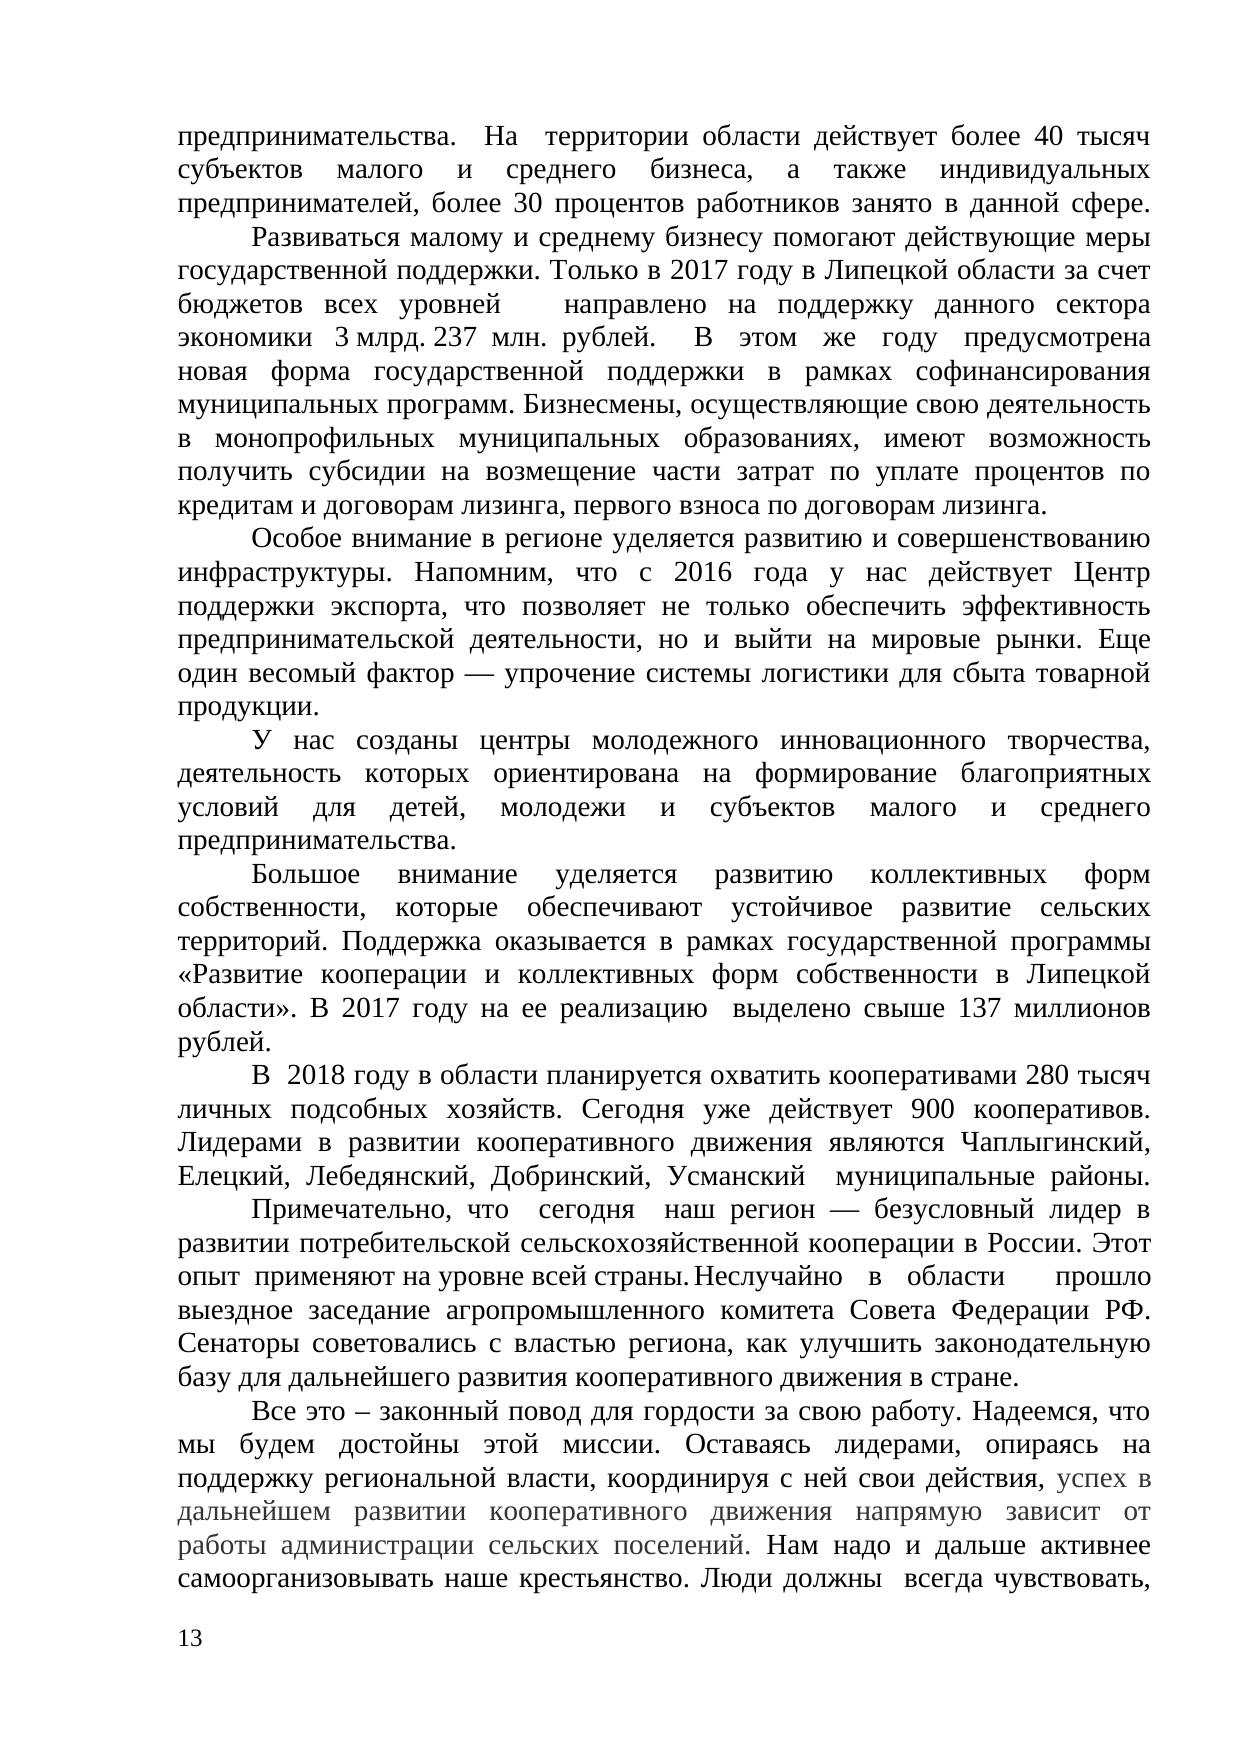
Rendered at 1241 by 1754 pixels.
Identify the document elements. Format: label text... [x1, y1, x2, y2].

text В 2018 году в области планируется охватить кооперативами 280 тысяч личных подсобных хозяйств. Сегодня уже действует 900 кооперативов. Лидерами в развитии кооперативного движения являются Чаплыгинский, Елецкий, Лебедянский, Добринский, Усманский муниципальные районы. Примечательно, что сегодня наш регион — безусловный лидер в развитии потребительской сельскохозяйственной кооперации в России. Этот опыт применяют на уровне всей страны. Неслучайно в области прошло выездное заседание агропромышленного комитета Совета Федерации РФ. Сенаторы советовались с властью региона, как улучшить законодательную базу для дальнейшего развития кооперативного движения в стране. [177, 1057, 1152, 1393]
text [177, 118, 1152, 521]
text Особое внимание в регионе уделяется развитию и совершенствованию инфраструктуры. Напомним, что с 2016 года у нас действует Центр поддержки экспорта, что позволяет не только обеспечить эффективность предпринимательской деятельности, но и выйти на мировые рынки. Еще один весомый фактор — упрочение системы логистики для сбыта товарной продукции. [177, 521, 1152, 722]
text У нас созданы центры молодежного инновационного творчества, деятельность которых ориентирована на формирование благоприятных условий для детей, молодежи и субъектов малого и среднего предпринимательства. [177, 722, 1152, 856]
text Большое внимание уделяется развитию коллективных форм собственности, которые обеспечивают устойчивое развитие сельских территорий. Поддержка оказывается в рамках государственной программы «Развитие кооперации и коллективных форм собственности в Липецкой области». В 2017 году на ее реализацию выделено свыше 137 миллионов рублей. [177, 856, 1152, 1057]
